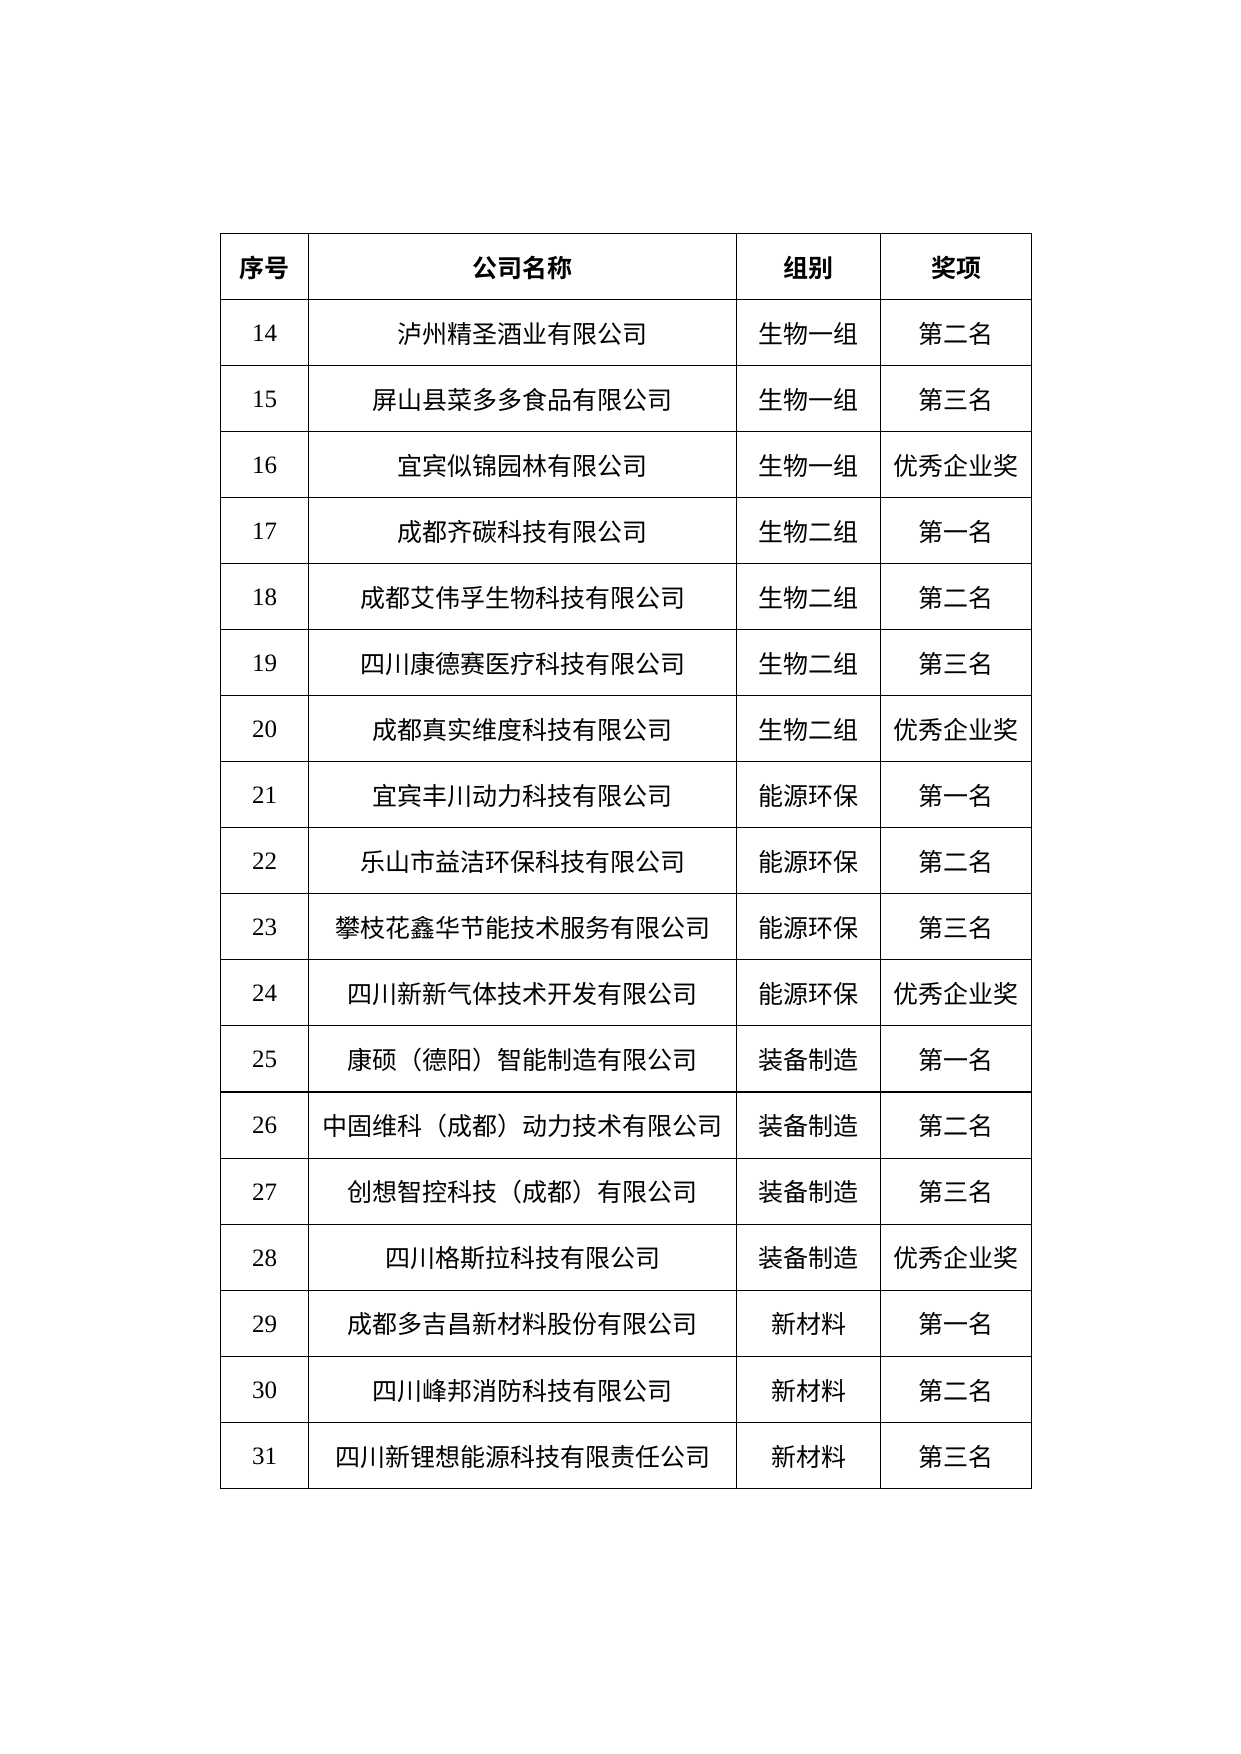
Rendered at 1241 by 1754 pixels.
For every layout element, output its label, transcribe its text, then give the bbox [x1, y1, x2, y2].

table_cell 18 [221, 564, 308, 629]
table_cell 生物二组 [737, 564, 880, 629]
table_cell 成都齐碳科技有限公司 [309, 498, 736, 563]
table_cell 装备制造 [737, 1093, 880, 1157]
table_cell 19 [221, 630, 308, 695]
table_cell 装备制造 [737, 1026, 880, 1091]
table_cell 第二名 [881, 300, 1031, 365]
table_cell 27 [221, 1159, 308, 1223]
table_cell 生物一组 [737, 432, 880, 497]
table_cell 第二名 [881, 1093, 1031, 1157]
table_cell 15 [221, 366, 308, 431]
table_cell 四川格斯拉科技有限公司 [309, 1225, 736, 1289]
table_cell 25 [221, 1026, 308, 1091]
table_cell 14 [221, 300, 308, 365]
table_cell 29 [221, 1291, 308, 1356]
table_cell 优秀企业奖 [881, 696, 1031, 761]
table_cell 第三名 [881, 630, 1031, 695]
table_cell 屏山县菜多多食品有限公司 [309, 366, 736, 431]
table_cell 成都真实维度科技有限公司 [309, 696, 736, 761]
table_header 序号 [221, 234, 308, 299]
table_cell 16 [221, 432, 308, 497]
table_cell 能源环保 [737, 828, 880, 893]
table_cell 创想智控科技（成都）有限公司 [309, 1159, 736, 1223]
table_cell 宜宾似锦园林有限公司 [309, 432, 736, 497]
table_cell 生物二组 [737, 498, 880, 563]
table_cell 乐山市益洁环保科技有限公司 [309, 828, 736, 893]
table_cell 四川新新气体技术开发有限公司 [309, 960, 736, 1025]
table_cell 22 [221, 828, 308, 893]
table_cell 26 [221, 1093, 308, 1157]
table_cell 中固维科（成都）动力技术有限公司 [309, 1093, 736, 1157]
table_cell 康硕（德阳）智能制造有限公司 [309, 1026, 736, 1091]
table_cell 泸州精圣酒业有限公司 [309, 300, 736, 365]
table_cell 成都多吉昌新材料股份有限公司 [309, 1291, 736, 1356]
table_cell 新材料 [737, 1423, 880, 1488]
table_cell 28 [221, 1225, 308, 1289]
table_cell 优秀企业奖 [881, 960, 1031, 1025]
table_cell 成都艾伟孚生物科技有限公司 [309, 564, 736, 629]
table_cell 第三名 [881, 1423, 1031, 1488]
table_cell 生物二组 [737, 630, 880, 695]
table_cell 第三名 [881, 366, 1031, 431]
table_cell 新材料 [737, 1357, 880, 1422]
table_cell 第二名 [881, 828, 1031, 893]
table_header 组别 [737, 234, 880, 299]
table_cell 第二名 [881, 1357, 1031, 1422]
table_cell 能源环保 [737, 762, 880, 827]
table_cell 四川峰邦消防科技有限公司 [309, 1357, 736, 1422]
table_cell 装备制造 [737, 1225, 880, 1289]
table_cell 宜宾丰川动力科技有限公司 [309, 762, 736, 827]
table_header 公司名称 [309, 234, 736, 299]
table_cell 装备制造 [737, 1159, 880, 1223]
table_cell 21 [221, 762, 308, 827]
table_cell 四川康德赛医疗科技有限公司 [309, 630, 736, 695]
table_cell 第一名 [881, 1026, 1031, 1091]
table_cell 第一名 [881, 1291, 1031, 1356]
table_cell 生物一组 [737, 366, 880, 431]
table_cell 17 [221, 498, 308, 563]
table_cell 第三名 [881, 1159, 1031, 1223]
table_cell 优秀企业奖 [881, 432, 1031, 497]
table_cell 第一名 [881, 498, 1031, 563]
table_cell 新材料 [737, 1291, 880, 1356]
table_cell 优秀企业奖 [881, 1225, 1031, 1289]
table_cell 20 [221, 696, 308, 761]
table_cell 第二名 [881, 564, 1031, 629]
table_cell 第一名 [881, 762, 1031, 827]
table_cell 能源环保 [737, 960, 880, 1025]
table_cell 第三名 [881, 894, 1031, 959]
table_header 奖项 [881, 234, 1031, 299]
table_cell 能源环保 [737, 894, 880, 959]
table_cell 24 [221, 960, 308, 1025]
table_cell 攀枝花鑫华节能技术服务有限公司 [309, 894, 736, 959]
table_cell 四川新锂想能源科技有限责任公司 [309, 1423, 736, 1488]
table_cell 31 [221, 1423, 308, 1488]
table_cell 生物二组 [737, 696, 880, 761]
table_cell 30 [221, 1357, 308, 1422]
table_cell 23 [221, 894, 308, 959]
table_cell 生物一组 [737, 300, 880, 365]
